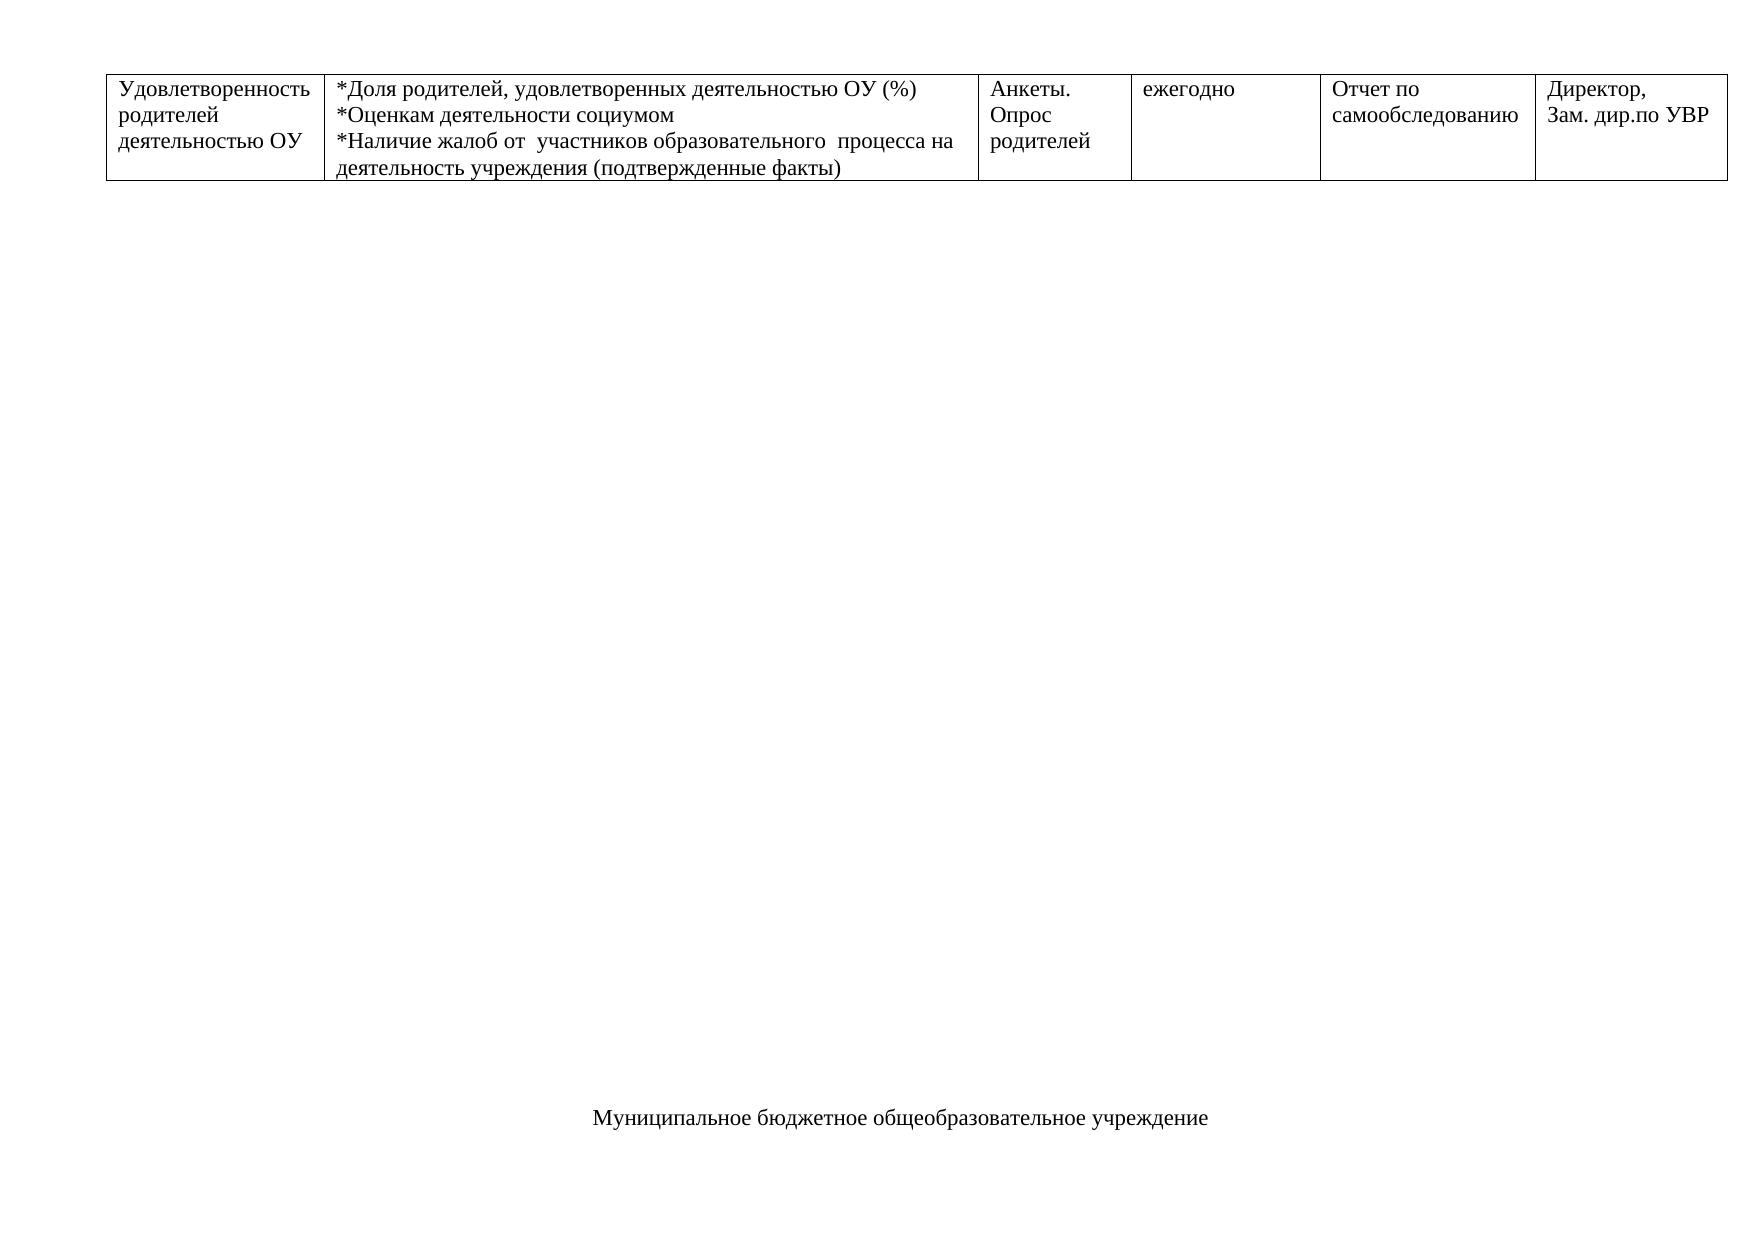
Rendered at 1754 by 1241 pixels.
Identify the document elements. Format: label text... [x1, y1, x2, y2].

table_cell Анкеты. Опрос родителей [979, 75, 1131, 180]
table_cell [1536, 75, 1727, 180]
table_cell Удовлетворенность родителей деятельностью ОУ [107, 75, 324, 180]
table_cell *Доля родителей, удовлетворенных деятельностью ОУ (%) *Оценкам деятельности социумом *Наличие жалоб от участников образовательного процесса на деятельность учреждения (подтвержденные факты) [325, 75, 978, 180]
table_cell Отчет по самообследованию [1321, 75, 1535, 180]
text Муниципальное бюджетное общеобразовательное учреждение [118, 1104, 1683, 1130]
table_cell ежегодно [1132, 75, 1320, 180]
